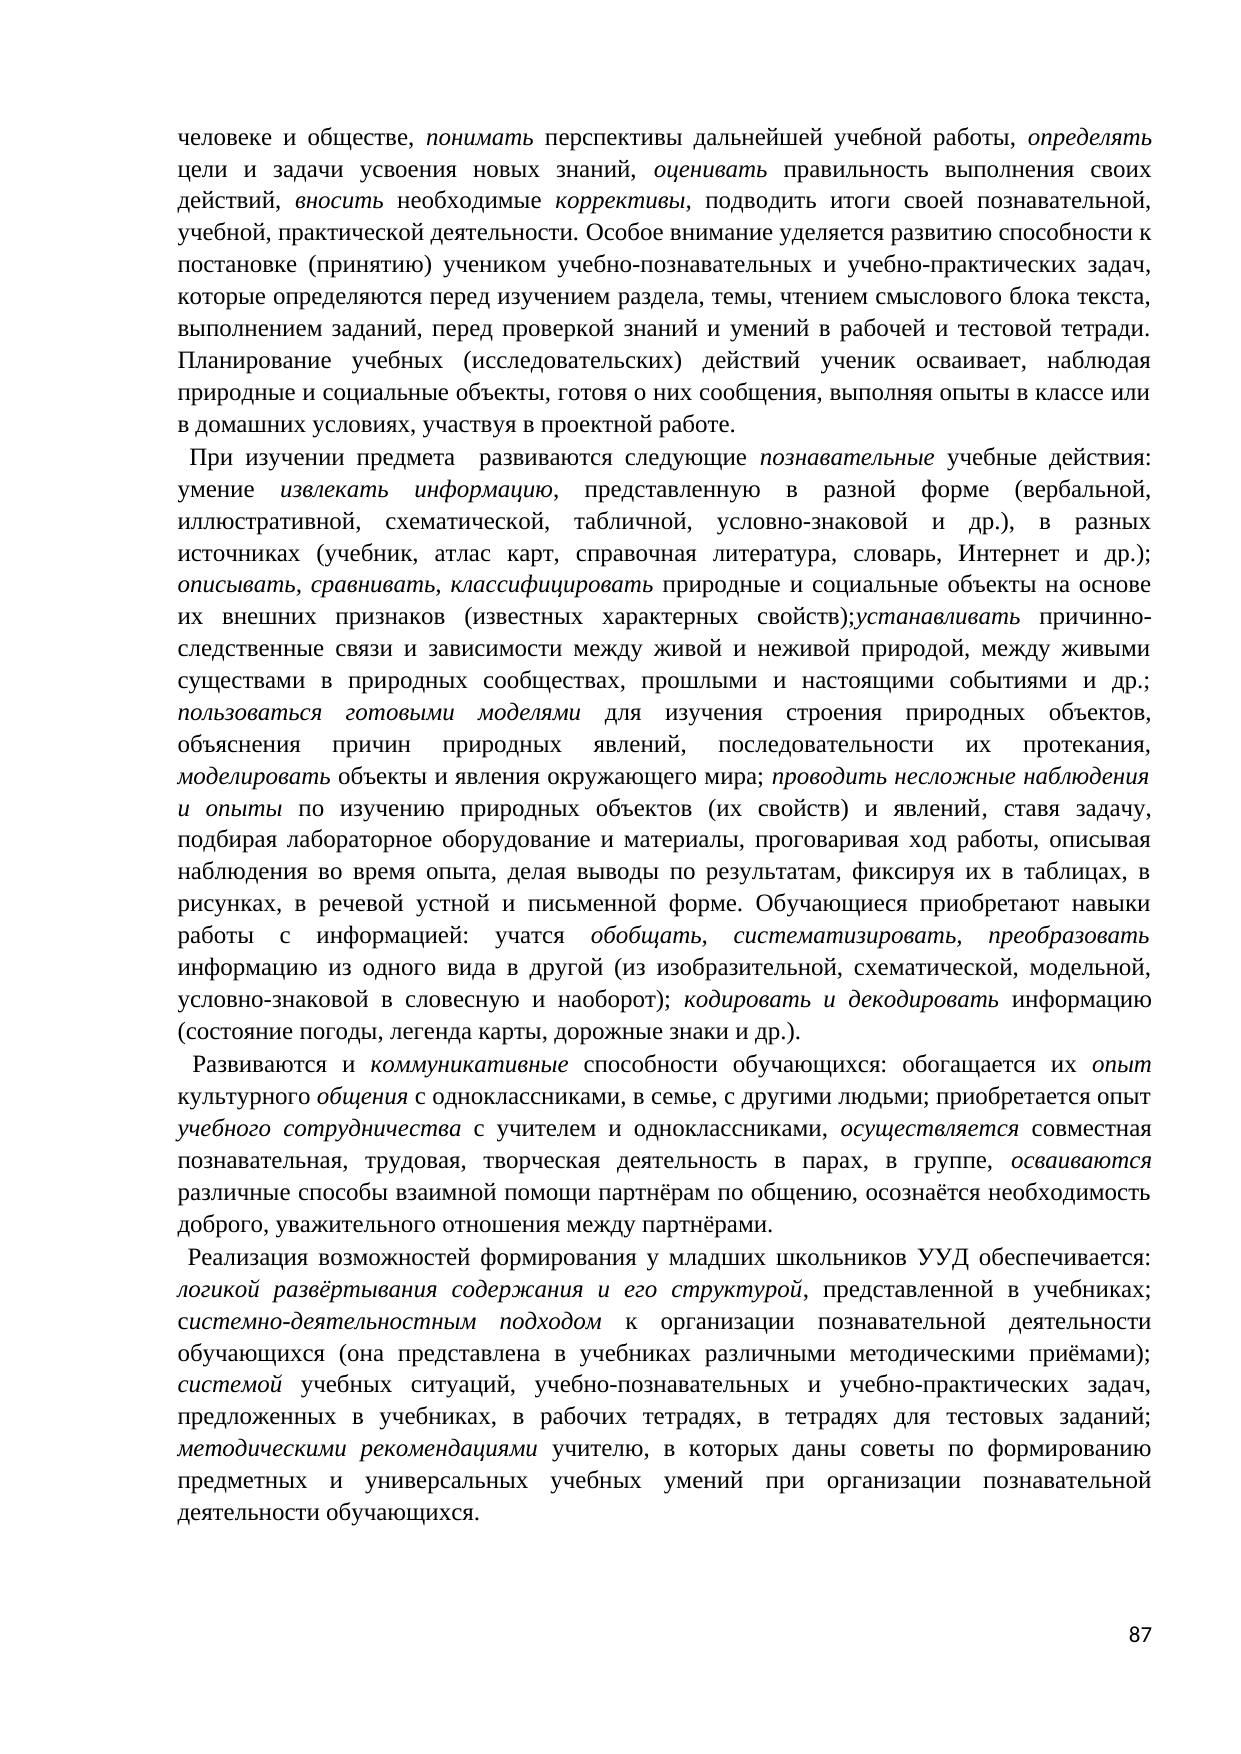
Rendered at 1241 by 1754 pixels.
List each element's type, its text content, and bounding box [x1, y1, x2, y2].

text Реализация возможностей формирования у младших школьников УУД обеспечивается: логикой развёртывания содержания и его структурой, представленной в учебниках; системно-деятельностным подходом к организации познавательной деятельности обучающихся (она представлена в учебниках различными методическими приёмами); системой учебных ситуаций, учебно-познавательных и учебно-практических задач, предложенных в учебниках, в рабочих тетрадях, в тетрадях для тестовых заданий; методическими рекомендациями учителю, в которых даны советы по формированию предметных и универсальных учебных умений при организации познавательной деятельности обучающихся. [177, 1242, 1152, 1526]
text При изучении предмета развиваются следующие познавательные учебные действия: умение извлекать информацию, представленную в разной форме (вербальной, иллюстративной, схематической, табличной, условно-знаковой и др.), в разных источниках (учебник, атлас карт, справочная литература, словарь, Интернет и др.); описывать, сравнивать, классифицировать природные и социальные объекты на основе их внешних признаков (известных характерных свойств);устанавливать причинно-следственные связи и зависимости между живой и неживой природой, между живыми существами в природных сообществах, прошлыми и настоящими событиями и др.; пользоваться готовыми моделями для изучения строения природных объектов, объяснения причин природных явлений, последовательности их протекания, моделировать объекты и явления окружающего мира; проводить несложные наблюдения и опыты по изучению природных объектов (их свойств) и явлений, ставя задачу, подбирая лабораторное оборудование и материалы, проговаривая ход работы, описывая наблюдения во время опыта, делая выводы по результатам, фиксируя их в таблицах, в рисунках, в речевой устной и письменной форме. Обучающиеся приобретают навыки работы с информацией: учатся обобщать, систематизировать, преобразовать информацию из одного вида в другой (из изобразительной, схематической, модельной, условно-знаковой в словесную и наоборот); кодировать и декодировать информацию (состояние погоды, легенда карты, дорожные знаки и др.). [177, 442, 1152, 1044]
text Развиваются и коммуникативные способности обучающихся: обогащается их опыт культурного общения с одноклассниками, в семье, с другими людьми; приобретается опыт учебного сотрудничества с учителем и одноклассниками, осуществляется совместная познавательная, трудовая, творческая деятельность в парах, в группе, осваиваются различные способы взаимной помощи партнёрам по общению, осознаётся необходимость доброго, уважительного отношения между партнёрами. [177, 1049, 1152, 1237]
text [177, 122, 1152, 437]
